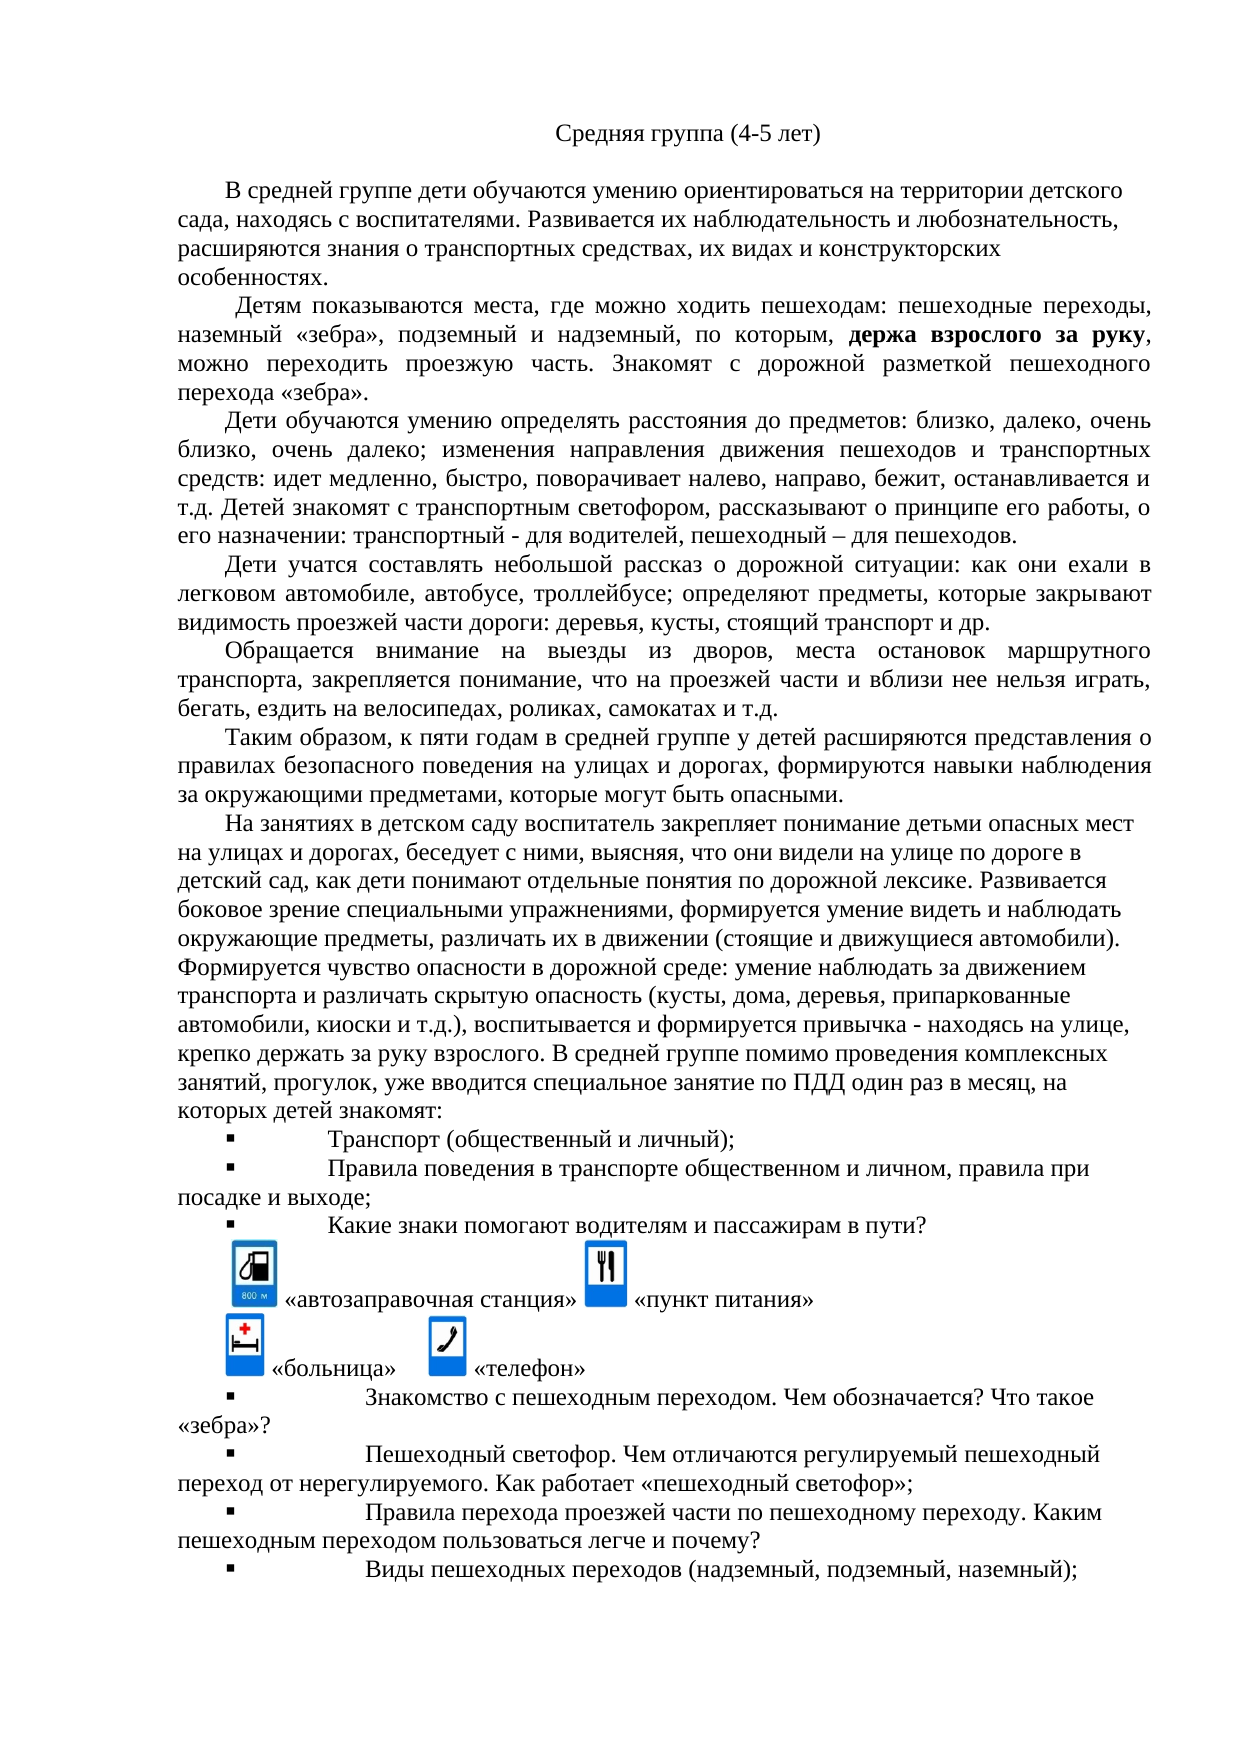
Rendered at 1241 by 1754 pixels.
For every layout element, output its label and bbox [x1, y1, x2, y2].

picture [230, 1239, 278, 1308]
picture [224, 1313, 265, 1377]
picture [427, 1315, 467, 1377]
picture [583, 1239, 628, 1308]
